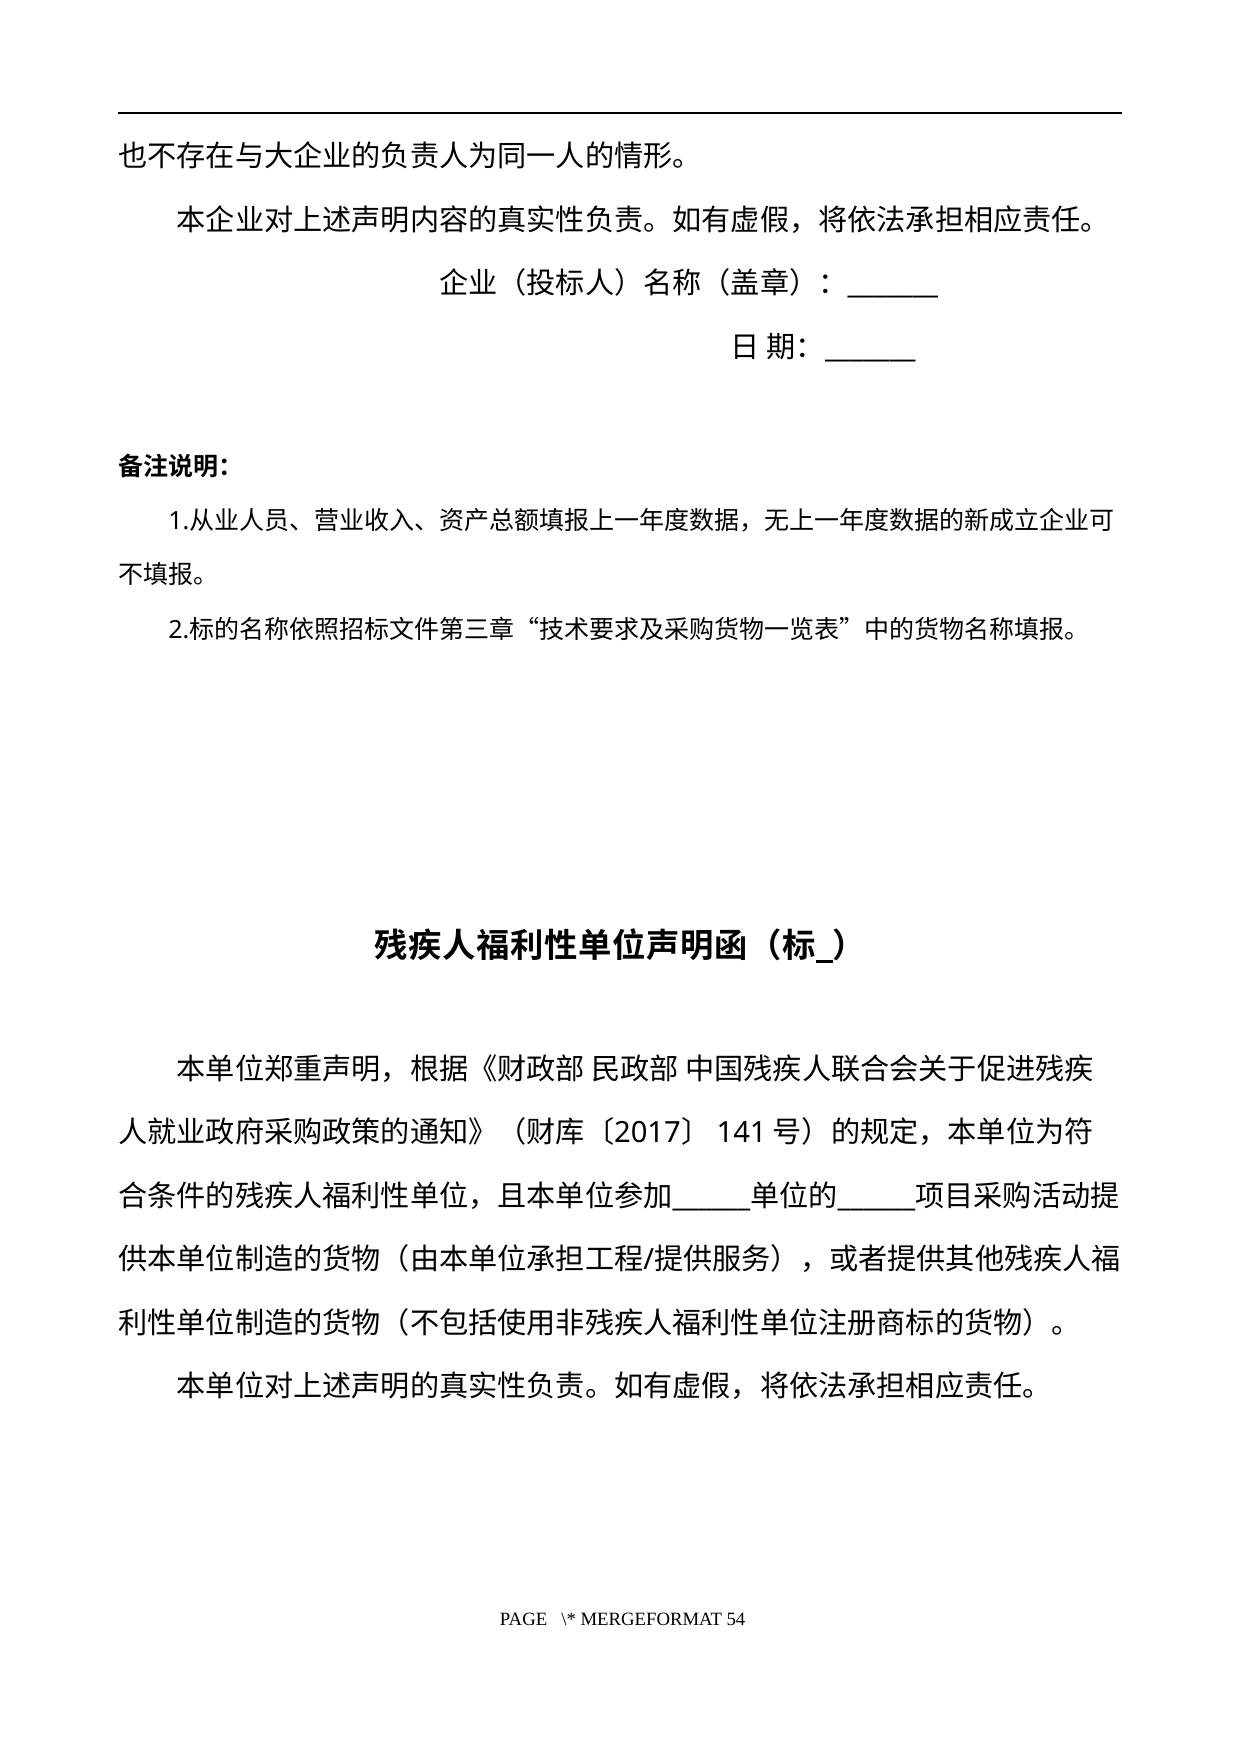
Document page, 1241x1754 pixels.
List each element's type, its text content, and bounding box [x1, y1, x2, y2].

text 2.标的名称依照招标文件第三章“技术要求及采购货物一览表”中的货物名称填报。 [118, 609, 1122, 646]
text 残疾人福利性单位声明函（标 ） [118, 909, 1122, 977]
text 本单位郑重声明，根据《财政部 民政部 中国残疾人联合会关于促进残疾人就业政府采购政策的通知》（财库〔2017〕 141号）的规定，本单位为符合条件的残疾人福利性单位，且本单位参加______单位的______项目采购活动提供本单位制造的货物（由本单位承担工程/提供服务），或者提供其他残疾人福利性单位制造的货物（不包括使用非残疾人福利性单位注册商标的货物）。 [118, 1045, 1122, 1342]
text 日 期：_______ [118, 323, 1122, 366]
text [118, 133, 1122, 175]
text 本单位对上述声明的真实性负责。如有虚假，将依法承担相应责任。 [118, 1363, 1122, 1405]
text 企业（投标人）名称（盖章）：_______ [118, 259, 1122, 302]
text 1.从业人员、营业收入、资产总额填报上一年度数据，无上一年度数据的新成立企业可不填报。 [118, 501, 1122, 591]
text 本企业对上述声明内容的真实性负责。如有虚假，将依法承担相应责任。 [118, 196, 1122, 238]
text 备注说明： [118, 446, 1122, 482]
